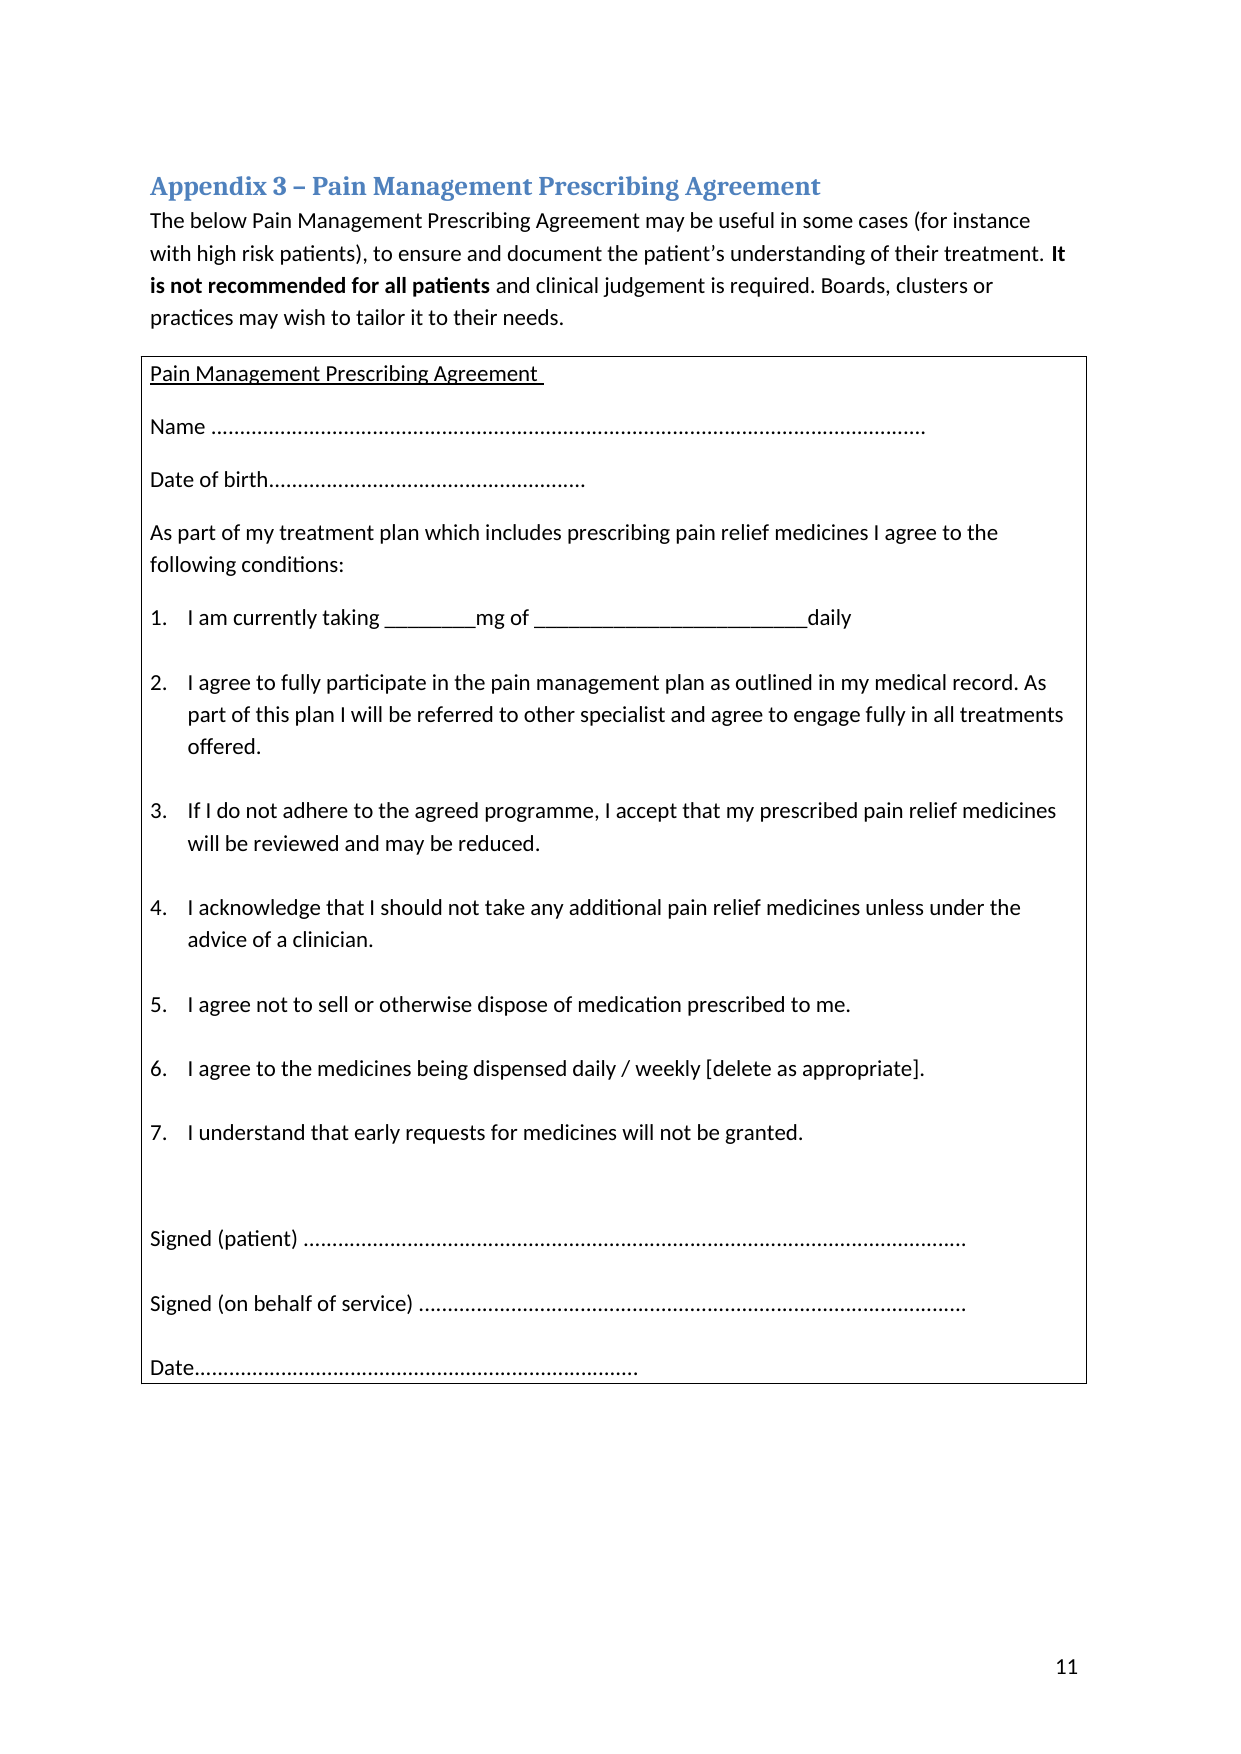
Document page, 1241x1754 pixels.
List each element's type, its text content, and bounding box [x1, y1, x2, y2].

text As part of my treatment plan which includes prescribing pain relief medicines I agree to the following conditions: [142, 515, 1086, 578]
text Pain Management Prescribing Agreement [142, 357, 1086, 387]
list I acknowledge that I should not take any additional pain relief medicines unless under the advice of a clinician. [142, 890, 1086, 986]
subtitle Appendix 3 – Pain Management Prescribing Agreement [150, 171, 1078, 202]
list I understand that early requests for medicines will not be granted. [142, 1115, 1086, 1147]
text Date of birth....................................................... [142, 462, 1086, 493]
text Signed (patient) ................................................................................................................... Signed (on behalf of service) ............................................................................................... Date............................................................................. [142, 1221, 1086, 1383]
list I agree to the medicines being dispensed daily / weekly [delete as appropriate]. [142, 1051, 1086, 1114]
list I am currently taking ________mg of ________________________daily [142, 600, 1086, 664]
list If I do not adhere to the agreed programme, I accept that my prescribed pain relief medicines will be reviewed and may be reduced. [142, 793, 1086, 889]
text Name ............................................................................................................................ [142, 409, 1086, 440]
text The below Pain Management Prescribing Agreement may be useful in some cases (for instance with high risk patients), to ensure and document the patient’s understanding of their treatment. It is not recommended for all patients and clinical judgement is required. Boards, clusters or practices may wish to tailor it to their needs. [150, 207, 1078, 331]
list I agree to fully participate in the pain management plan as outlined in my medical record. As part of this plan I will be referred to other specialist and agree to engage fully in all treatments offered. [142, 665, 1086, 792]
list I agree not to sell or otherwise dispose of medication prescribed to me. [142, 987, 1086, 1050]
